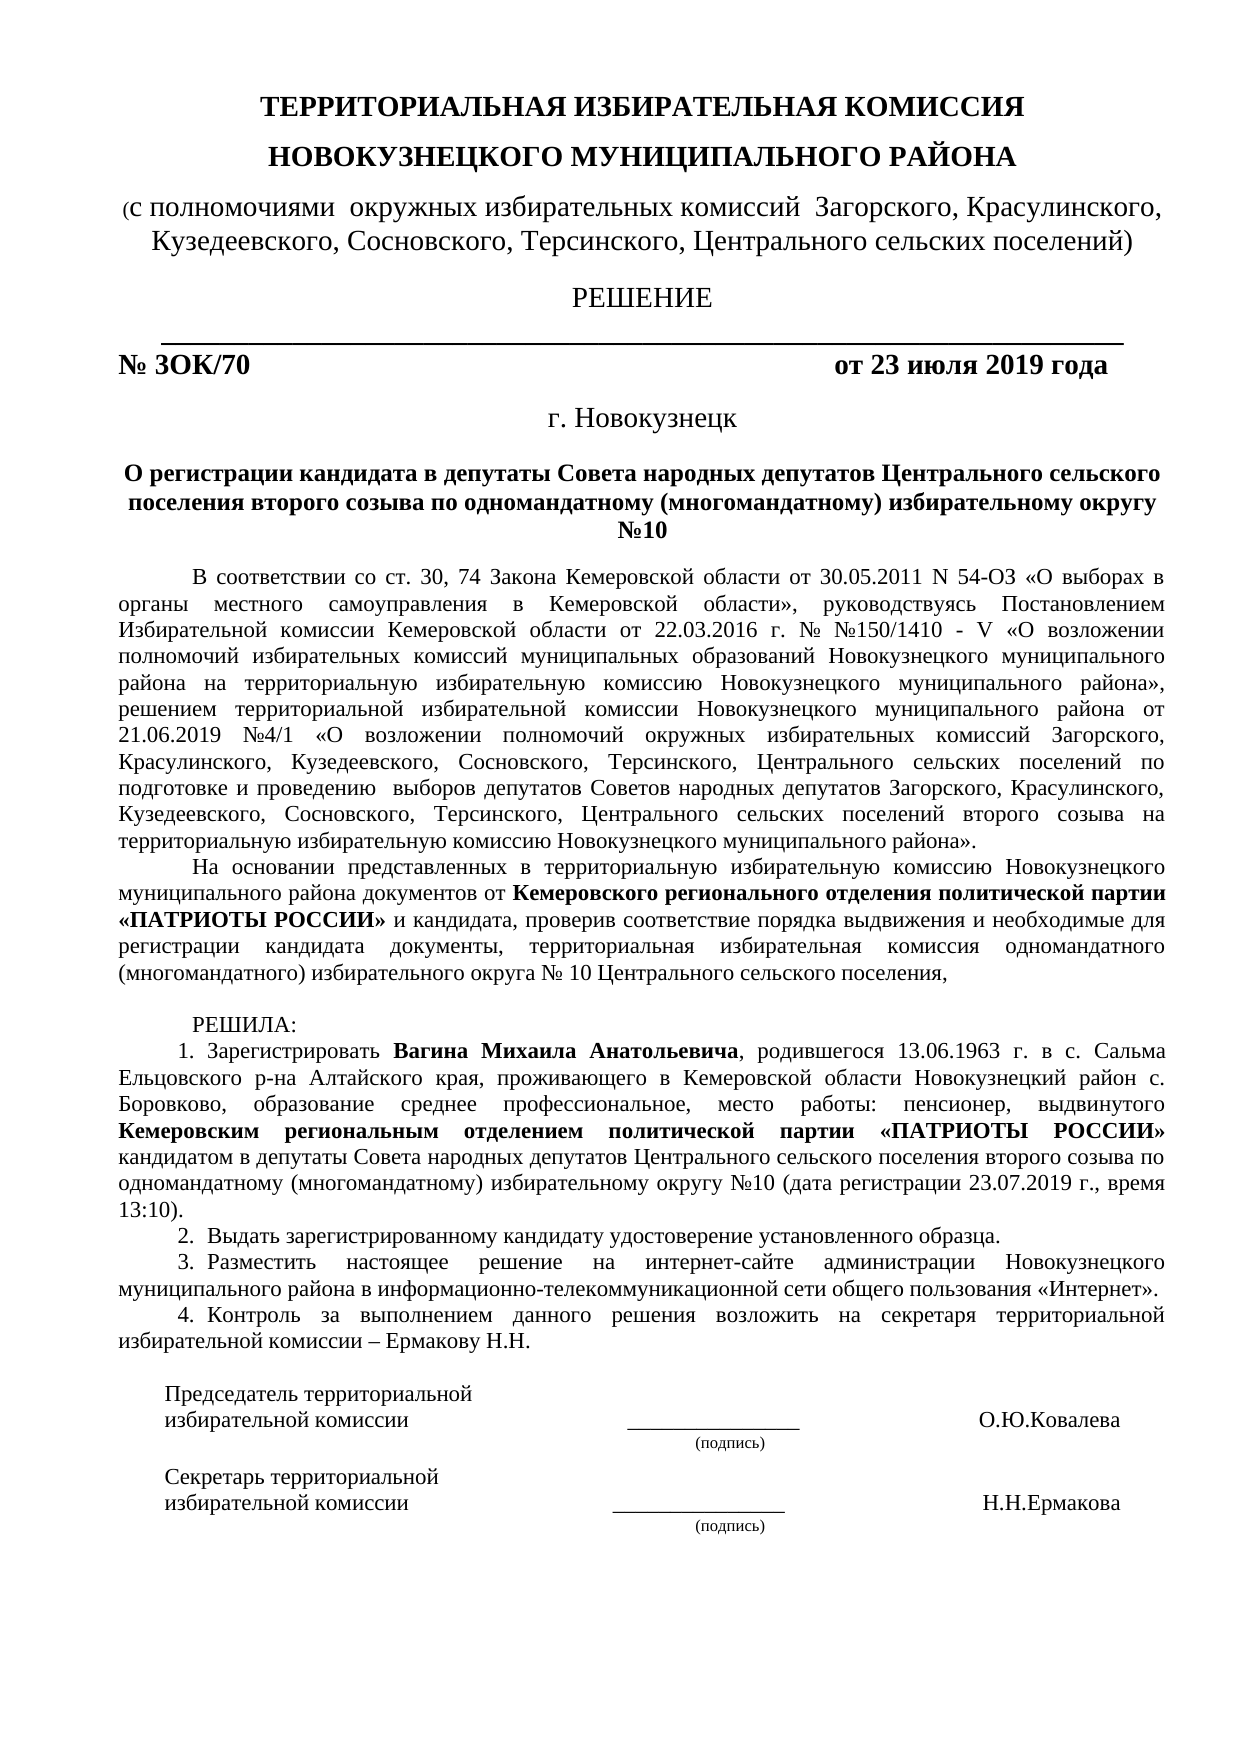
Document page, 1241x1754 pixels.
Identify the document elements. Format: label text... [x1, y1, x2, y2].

text __________________________________________________________________ [118, 314, 1166, 347]
text РЕШИЛА: [118, 1011, 1166, 1038]
list Контроль за выполнением данного решения возложить на секретаря территориальной избирательной комиссии – Ермакову Н.Н. [118, 1301, 1166, 1354]
text г. Новокузнецк [118, 400, 1166, 434]
text (с полномочиями окружных избирательных комиссий Загорского, Красулинского, Кузедеевского, Сосновского, Терсинского, Центрального сельских поселений) [118, 189, 1166, 256]
text На основании представленных в территориальную избирательную комиссию Новокузнецкого муниципального района документов от Кемеровского регионального отделения политической партии «ПАТРИОТЫ РОССИИ» и кандидата, проверив соответствие порядка выдвижения и необходимые для регистрации кандидата документы, территориальная избирательная комиссия одномандатного (многомандатного) избирательного округа № 10 Центрального сельского поселения, [118, 853, 1166, 985]
list Зарегистрировать Вагина Михаила Анатольевича, родившегося 13.06.1963 г. в с. Сальма Ельцовского р-на Алтайского края, проживающего в Кемеровской области Новокузнецкий район с. Боровково, образование среднее профессиональное, место работы: пенсионер, выдвинутого Кемеровским региональным отделением политической партии «ПАТРИОТЫ РОССИИ» кандидатом в депутаты Совета народных депутатов Центрального сельского поселения второго созыва по одномандатному (многомандатному) избирательному округу №10 (дата регистрации 23.07.2019 г., время 13:10). [118, 1038, 1166, 1222]
list Выдать зарегистрированному кандидату удостоверение установленного образца. [118, 1222, 1166, 1248]
text № 3ОК/70 от 23 июля 2019 года [118, 347, 1166, 381]
table_header _______________ (подпись) [598, 1354, 835, 1463]
subtitle ТЕРРИТОРИАЛЬНАЯ ИЗБИРАТЕЛЬНАЯ КОМИССИЯ НОВОКУЗНЕЦКОГО МУНИЦИПАЛЬНОГО РАЙОНА [118, 89, 1167, 172]
table_header Председатель территориальной избирательной комиссии [153, 1354, 597, 1463]
table_cell Н.Н.Ермакова [835, 1463, 1132, 1572]
list Разместить настоящее решение на интернет-сайте администрации Новокузнецкого муниципального района в информационно-телекоммуникационной сети общего пользования «Интернет». [118, 1248, 1166, 1301]
text О регистрации кандидата в депутаты Совета народных депутатов Центрального сельского поселения второго созыва по одномандатному (многомандатному) избирательному округу №10 [118, 458, 1166, 544]
text РЕШЕНИЕ [118, 280, 1166, 314]
table_cell Секретарь территориальной избирательной комиссии [153, 1463, 597, 1572]
text В соответствии со ст. 30, 74 Закона Кемеровской области от 30.05.2011 N 54-ОЗ «О выборах в органы местного самоуправления в Кемеровской области», руководствуясь Постановлением Избирательной комиссии Кемеровской области от 22.03.2016 г. № №150/1410 - V «О возложении полномочий избирательных комиссий муниципальных образований Новокузнецкого муниципального района на территориальную избирательную комиссию Новокузнецкого муниципального района», решением территориальной избирательной комиссии Новокузнецкого муниципального района от 21.06.2019 №4/1 «О возложении полномочий окружных избирательных комиссий Загорского, Красулинского, Кузедеевского, Сосновского, Терсинского, Центрального сельских поселений по подготовке и проведению выборов депутатов Советов народных депутатов Загорского, Красулинского, Кузедеевского, Сосновского, Терсинского, Центрального сельских поселений второго созыва на территориальную избирательную комиссию Новокузнецкого муниципального района». [118, 563, 1166, 853]
table_cell _______________ (подпись) [598, 1463, 835, 1572]
table_header О.Ю.Ковалева [835, 1354, 1132, 1463]
